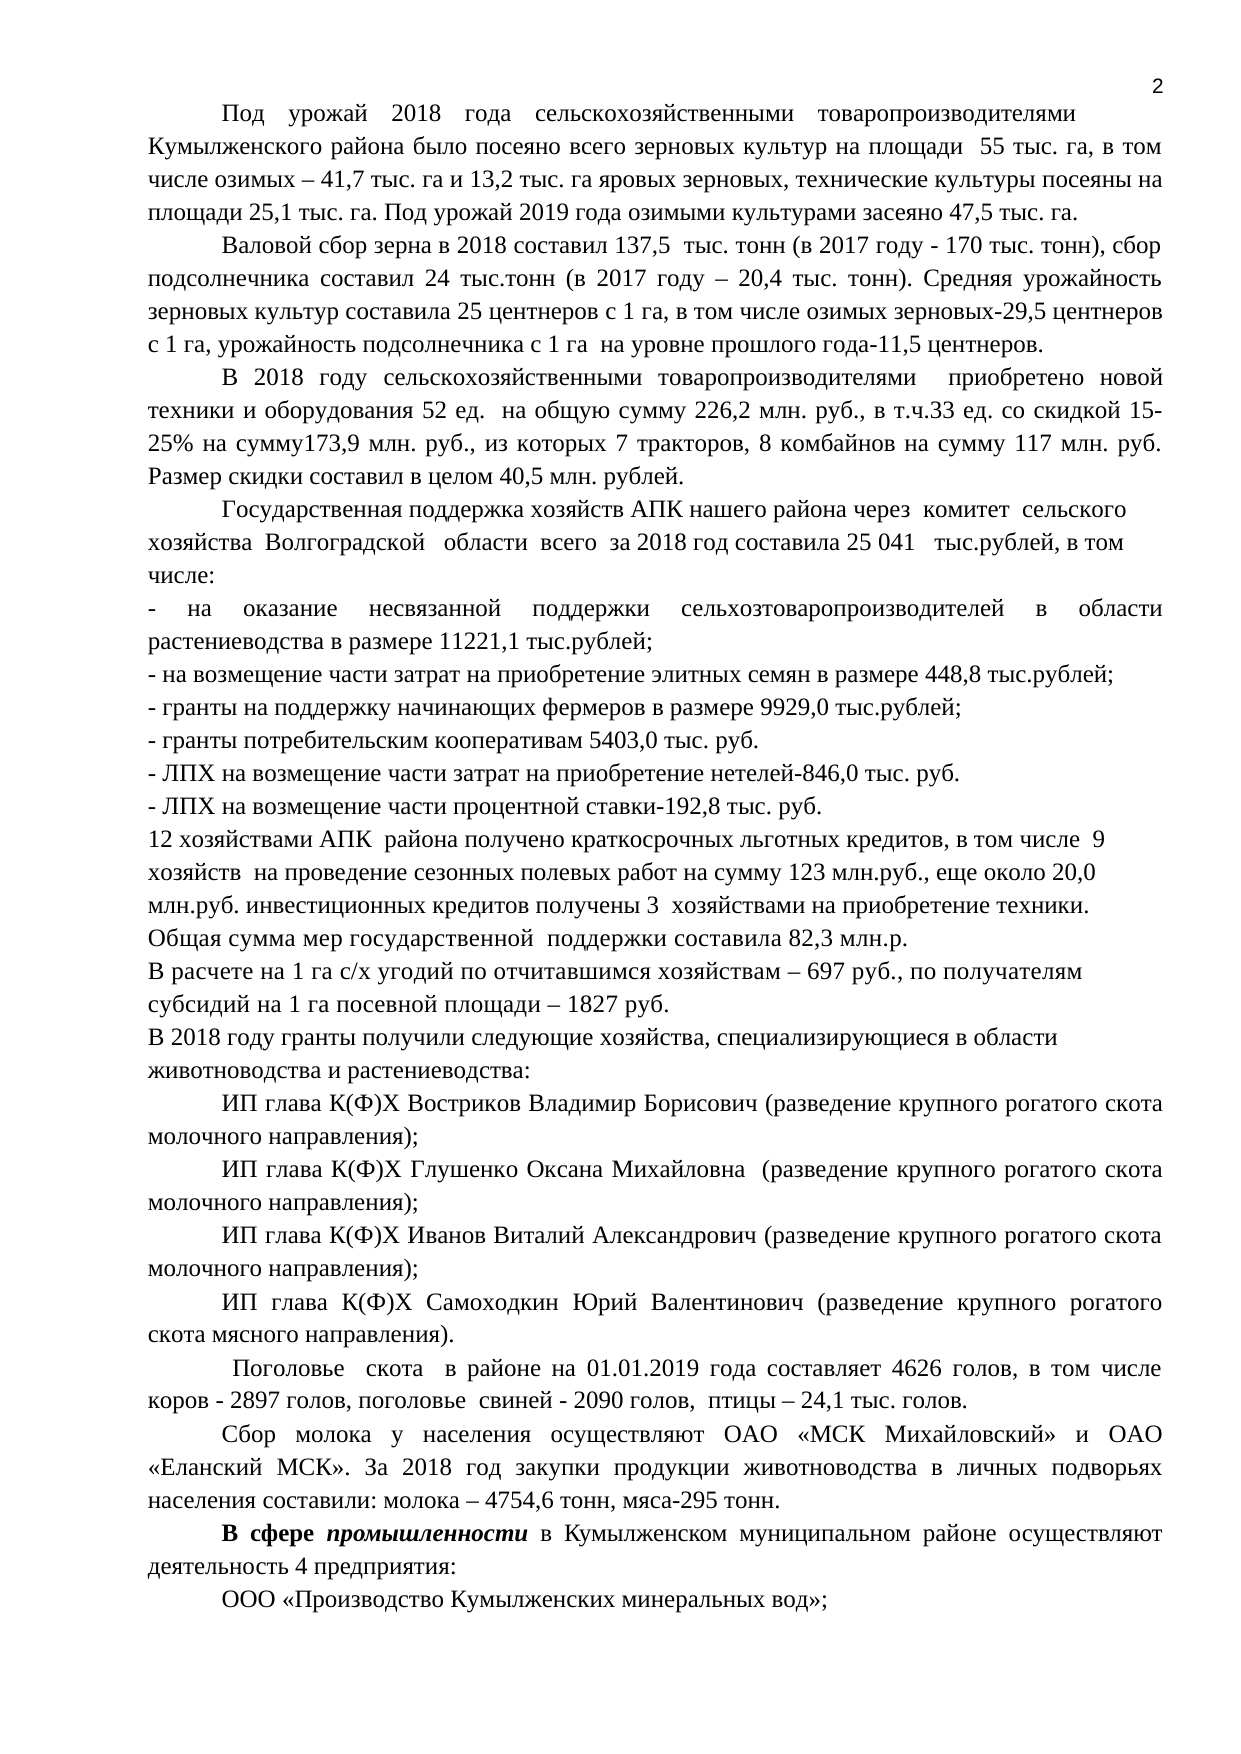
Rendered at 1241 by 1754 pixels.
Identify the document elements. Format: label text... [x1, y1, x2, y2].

text Государственная поддержка хозяйств АПК нашего района через комитет сельского хозяйства Волгоградской области всего за 2018 год составила 25 041 тыс.рублей, в том числе: [148, 494, 1163, 589]
text ИП глава К(Ф)Х Востриков Владимир Борисович (разведение крупного рогатого скота молочного направления); [148, 1088, 1163, 1150]
text - ЛПХ на возмещение части затрат на приобретение нетелей-846,0 тыс. руб. [148, 758, 1163, 787]
text Общая сумма мер государственной поддержки составила 82,3 млн.р. [148, 923, 1163, 952]
text ИП глава К(Ф)Х Самоходкин Юрий Валентинович (разведение крупного рогатого скота мясного направления). [148, 1287, 1163, 1348]
text В 2018 году сельскохозяйственными товаропроизводителями приобретено новой техники и оборудования 52 ед. на общую сумму 226,2 млн. руб., в т.ч.33 ед. со скидкой 15-25% на сумму173,9 млн. руб., из которых 7 тракторов, 8 комбайнов на сумму 117 млн. руб. Размер скидки составил в целом 40,5 млн. рублей. [148, 362, 1163, 490]
text Валовой сбор зерна в 2018 составил 137,5 тыс. тонн (в 2017 году - 170 тыс. тонн), сбор подсолнечника составил 24 тыс.тонн (в 2017 году – 20,4 тыс. тонн). Средняя урожайность зерновых культур составила 25 центнеров с 1 га, в том числе озимых зерновых-29,5 центнеров с 1 га, урожайность подсолнечника с 1 га на уровне прошлого года-11,5 центнеров. [148, 230, 1163, 358]
text - ЛПХ на возмещение части процентной ставки-192,8 тыс. руб. [148, 791, 1163, 820]
text - гранты на поддержку начинающих фермеров в размере 9929,0 тыс.рублей; [148, 692, 1163, 721]
text - на возмещение части затрат на приобретение элитных семян в размере 448,8 тыс.рублей; [148, 659, 1163, 688]
text ИП глава К(Ф)Х Глушенко Оксана Михайловна (разведение крупного рогатого скота молочного направления); [148, 1154, 1163, 1216]
text ООО «Производство Кумылженских минеральных вод»; [148, 1584, 1163, 1612]
text ИП глава К(Ф)Х Иванов Виталий Александрович (разведение крупного рогатого скота молочного направления); [148, 1221, 1163, 1282]
text В 2018 году гранты получили следующие хозяйства, специализирующиеся в области животноводства и растениеводства: [148, 1022, 1163, 1084]
text 12 хозяйствами АПК района получено краткосрочных льготных кредитов, в том числе 9 хозяйств на проведение сезонных полевых работ на сумму 123 млн.руб., еще около 20,0 млн.руб. инвестиционных кредитов получены 3 хозяйствами на приобретение техники. [148, 824, 1163, 919]
text - на оказание несвязанной поддержки сельхозтоваропроизводителей в области растениеводства в размере 11221,1 тыс.рублей; [148, 593, 1163, 655]
text Поголовье скота в районе на 01.01.2019 года составляет 4626 голов, в том числе коров - 2897 голов, поголовье свиней - 2090 голов, птицы – 24,1 тыс. голов. [148, 1353, 1163, 1414]
text Под урожай 2018 года сельскохозяйственными товаропроизводителями Кумылженского района было посеяно всего зерновых культур на площади 55 тыс. га, в том числе озимых – 41,7 тыс. га и 13,2 тыс. га яровых зерновых, технические культуры посеяны на площади 25,1 тыс. га. Под урожай 2019 года озимыми культурами засеяно 47,5 тыс. га. [148, 98, 1163, 226]
text В сфере промышленности в Кумылженском муниципальном районе осуществляют деятельность 4 предприятия: [148, 1518, 1163, 1579]
text Сбор молока у населения осуществляют ОАО «МСК Михайловский» и ОАО «Еланский МСК». За 2018 год закупки продукции животноводства в личных подворьях населения составили: молока – 4754,6 тонн, мяса-295 тонн. [148, 1419, 1163, 1513]
text В расчете на 1 га с/х угодий по отчитавшимся хозяйствам – 697 руб., по получателям субсидий на 1 га посевной площади – 1827 руб. [148, 956, 1163, 1018]
text - гранты потребительским кооперативам 5403,0 тыс. руб. [148, 725, 1163, 754]
